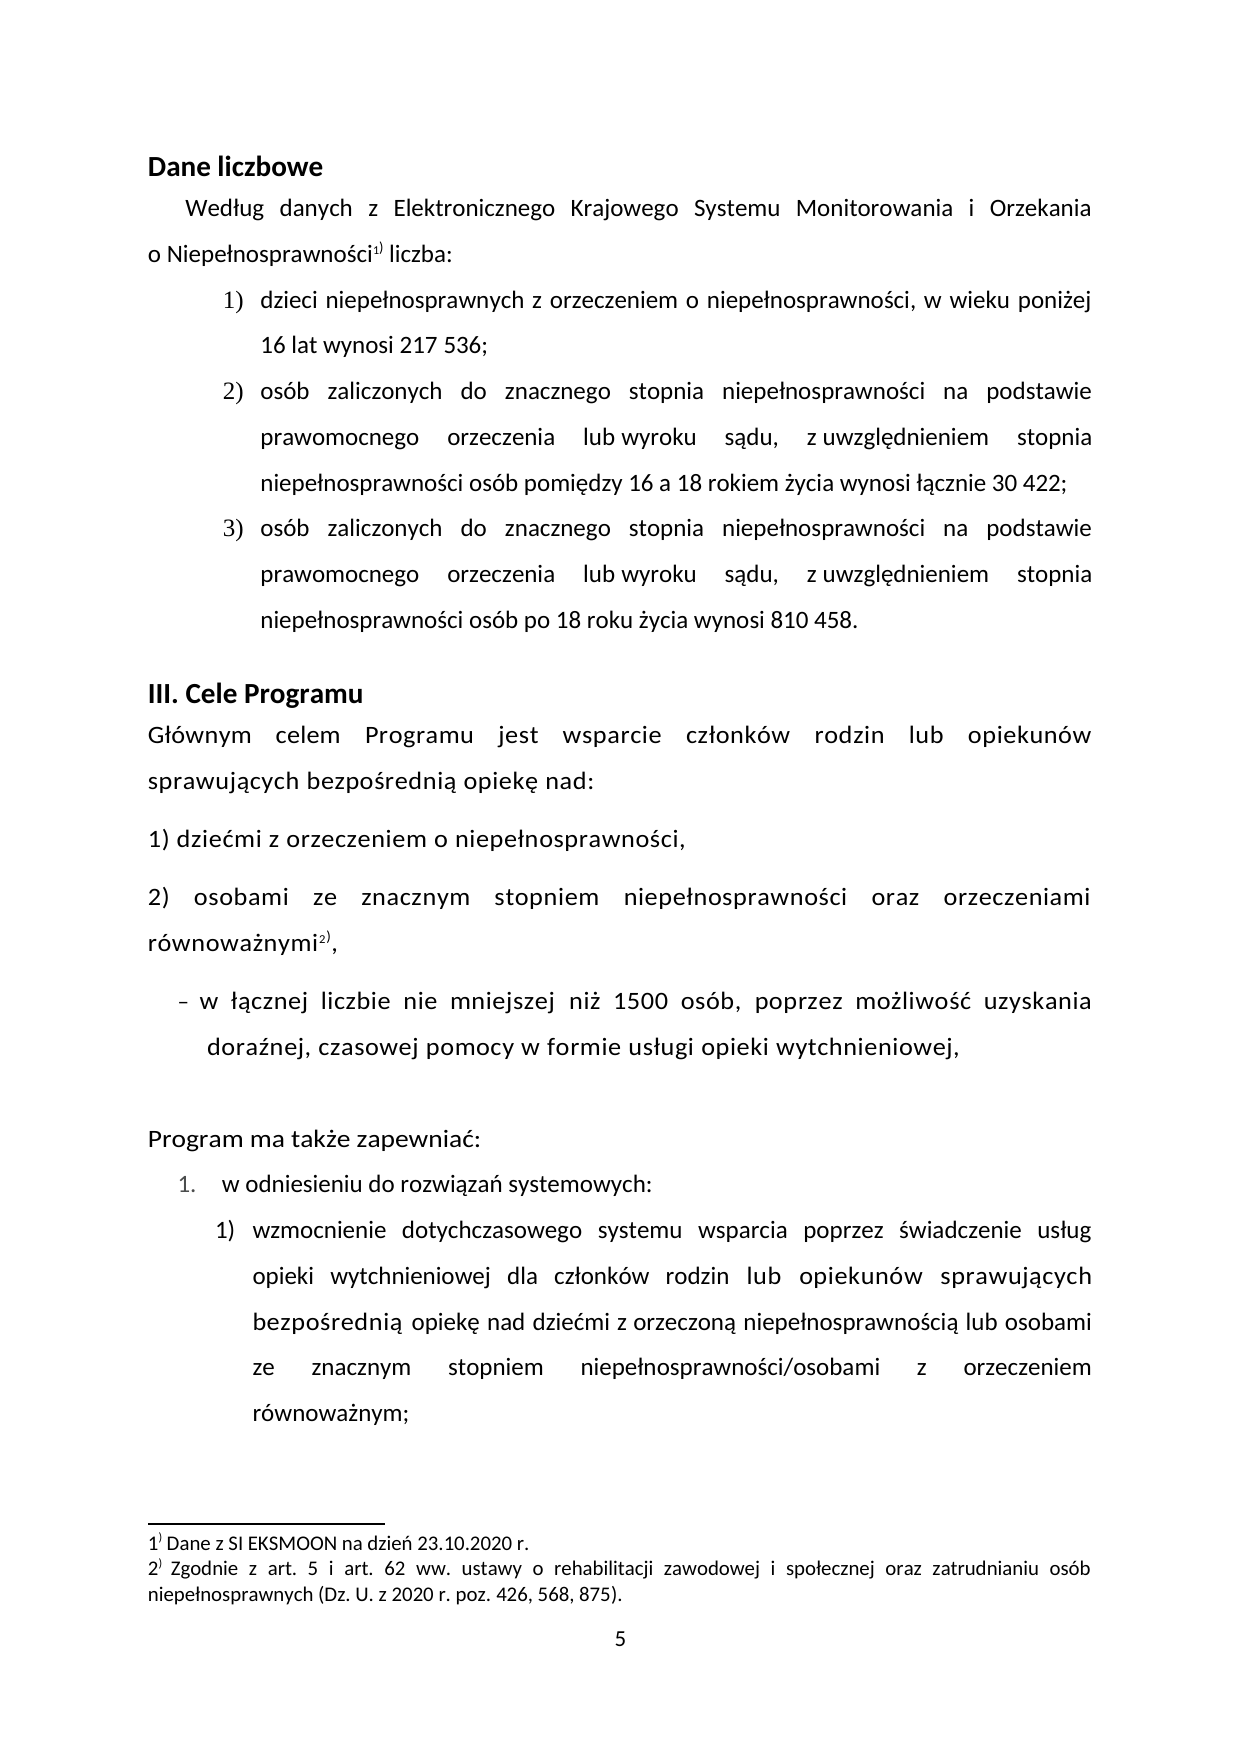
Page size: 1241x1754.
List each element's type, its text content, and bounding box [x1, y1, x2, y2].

text Głównym celem Programu jest wsparcie członków rodzin lub opiekunów sprawujących bezpośrednią opiekę nad: [148, 719, 1092, 796]
text Według danych z Elektronicznego Krajowego Systemu Monitorowania i Orzekania o Niepełnosprawności) liczba: [148, 192, 1092, 269]
subtitle Dane liczbowe [148, 148, 1092, 183]
list wzmocnienie dotychczasowego systemu wsparcia poprzez świadczenie usług opieki wytchnieniowej dla członków rodzin lub opiekunów sprawujących bezpośrednią opiekę nad dziećmi z orzeczoną niepełnosprawnością lub osobami ze znacznym stopniem niepełnosprawności/osobami z orzeczeniem równoważnym; [215, 1214, 1092, 1428]
list dzieci niepełnosprawnych z orzeczeniem o niepełnosprawności, w wieku poniżej 16 lat wynosi 217 536; [223, 284, 1092, 360]
text 1) dziećmi z orzeczeniem o niepełnosprawności, [148, 823, 1092, 854]
subtitle III. Cele Programu [148, 675, 1092, 710]
list osób zaliczonych do znacznego stopnia niepełnosprawności na podstawie prawomocnego orzeczenia lub wyroku sądu, z uwzględnieniem stopnia niepełnosprawności osób po 18 roku życia wynosi 810 458. [223, 512, 1092, 634]
list osób zaliczonych do znacznego stopnia niepełnosprawności na podstawie prawomocnego orzeczenia lub wyroku sądu, z uwzględnieniem stopnia niepełnosprawności osób pomiędzy 16 a 18 rokiem życia wynosi łącznie 30 422; [223, 375, 1092, 497]
text – w łącznej liczbie nie mniejszej niż 1500 osób, poprzez możliwość uzyskania doraźnej, czasowej pomocy w formie usługi opieki wytchnieniowej, [177, 986, 1093, 1062]
list w odniesieniu do rozwiązań systemowych: [177, 1168, 1092, 1199]
text 2) osobami ze znacznym stopniem niepełnosprawności oraz orzeczeniami równoważnymi), [148, 882, 1092, 958]
text Program ma także zapewniać: [148, 1123, 1092, 1153]
